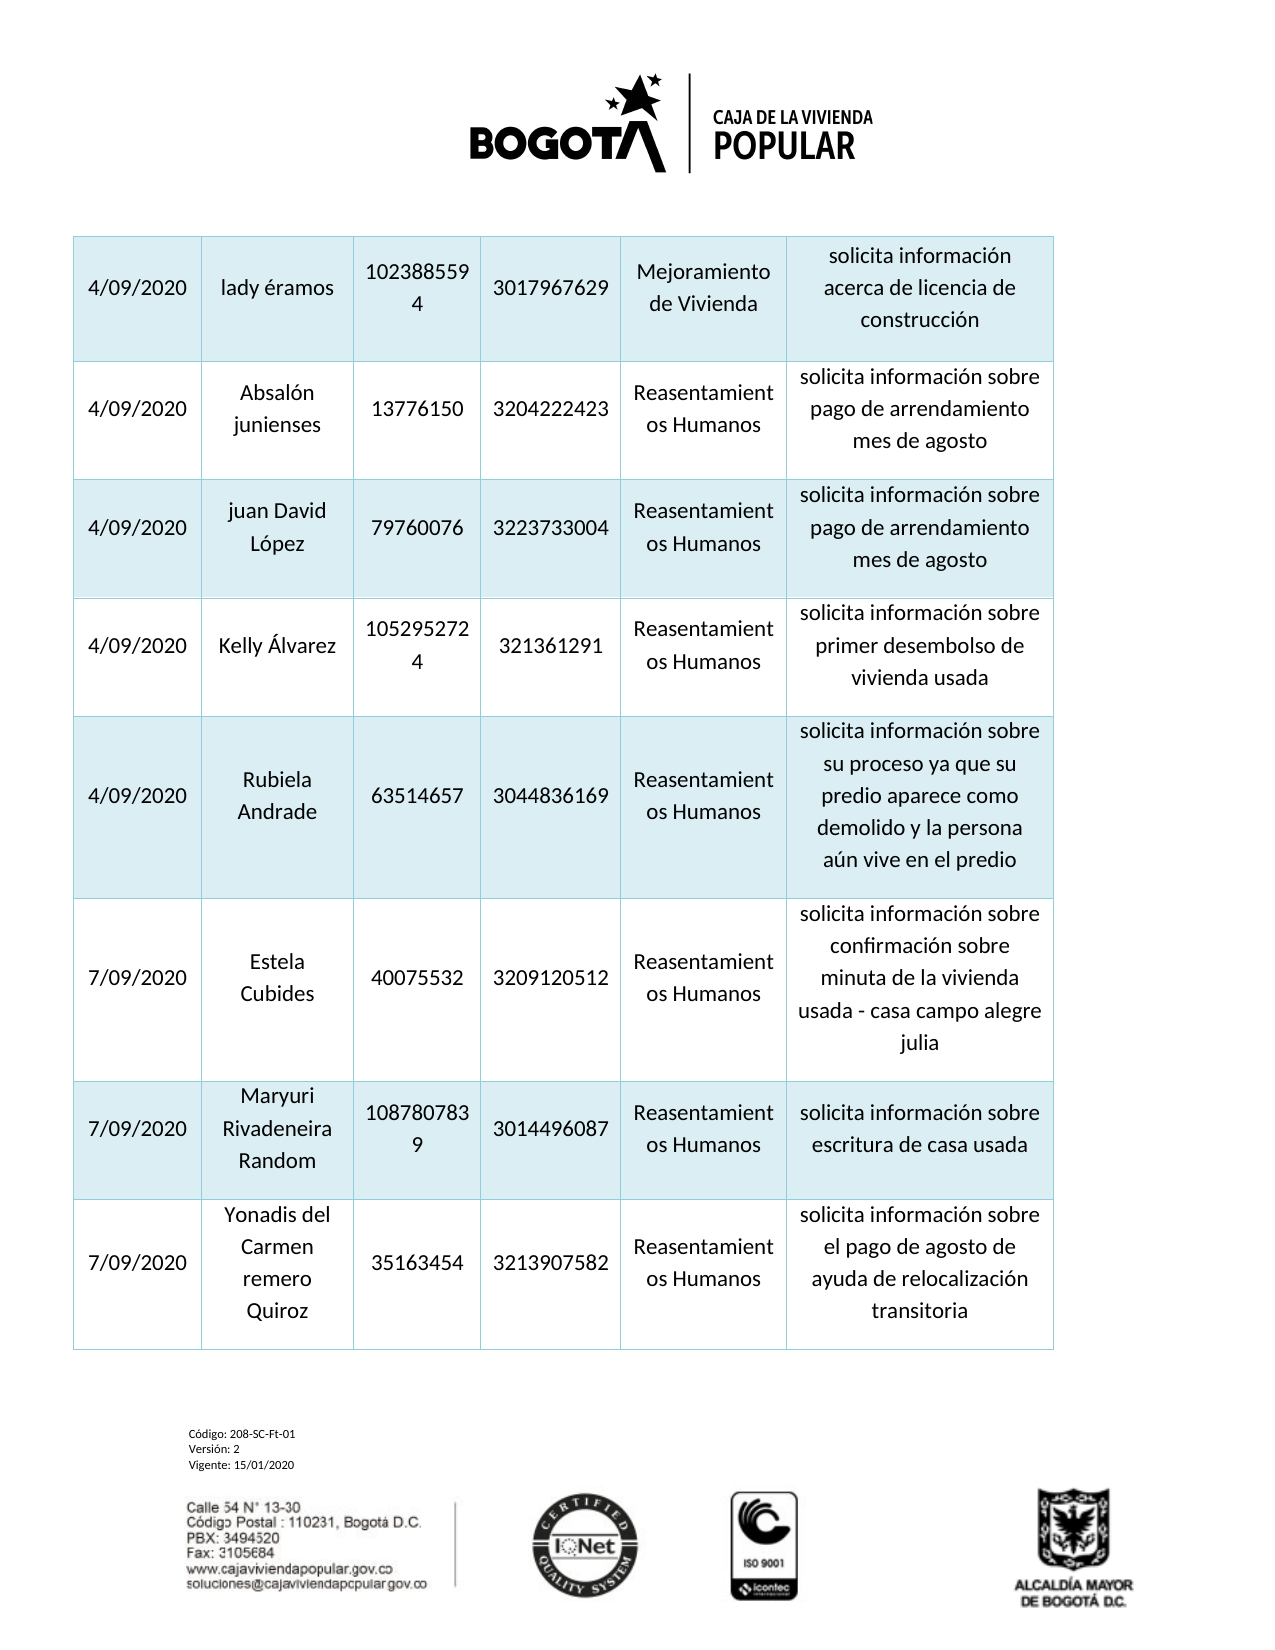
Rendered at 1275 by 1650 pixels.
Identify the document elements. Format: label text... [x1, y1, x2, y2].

table_cell Rubiela Andrade [202, 717, 353, 898]
table_cell 4/09/2020 [74, 599, 201, 716]
table_cell Reasentamientos Humanos [621, 1200, 786, 1349]
table_cell 321361291 [481, 599, 620, 716]
table_cell solicita información sobre pago de arrendamiento mes de agosto [787, 362, 1053, 479]
table_cell Estela Cubides [202, 899, 353, 1081]
table_cell solicita información sobre su proceso ya que su predio aparece como demolido y la persona aún vive en el predio [787, 717, 1053, 898]
table_cell 3213907582 [481, 1200, 620, 1349]
table_cell Reasentamientos Humanos [621, 362, 786, 479]
table_cell 35163454 [354, 1200, 480, 1349]
picture [461, 73, 873, 189]
table_cell Reasentamientos Humanos [621, 599, 786, 716]
table_cell 4/09/2020 [74, 362, 201, 479]
table_cell 40075532 [354, 899, 480, 1081]
table_cell Reasentamientos Humanos [621, 899, 786, 1081]
table_cell 13776150 [354, 362, 480, 479]
table_cell 4/09/2020 [74, 480, 201, 597]
picture [110, 1432, 885, 1624]
table_cell solicita información sobre confirmación sobre minuta de la vivienda usada - casa campo alegre julia [787, 899, 1053, 1081]
table_cell 3017967629 [481, 237, 620, 361]
table_cell 79760076 [354, 480, 480, 597]
table_cell Mejoramiento de Vivienda [621, 237, 786, 361]
table_cell 1087807839 [354, 1082, 480, 1199]
table_cell solicita información sobre el pago de agosto de ayuda de relocalización transitoria [787, 1200, 1053, 1349]
table_cell solicita información sobre primer desembolso de vivienda usada [787, 599, 1053, 716]
table_cell Reasentamientos Humanos [621, 480, 786, 597]
table_cell Reasentamientos Humanos [621, 717, 786, 898]
table_cell Yonadis del Carmen remero Quiroz [202, 1200, 353, 1349]
table_cell Kelly Álvarez [202, 599, 353, 716]
table_cell 3204222423 [481, 362, 620, 479]
table_cell 1023885594 [354, 237, 480, 361]
table_cell 7/09/2020 [74, 899, 201, 1081]
table_cell 3044836169 [481, 717, 620, 898]
table_cell 1052952724 [354, 599, 480, 716]
table_cell Absalón junienses [202, 362, 353, 479]
table_cell 7/09/2020 [74, 1200, 201, 1349]
table_cell 7/09/2020 [74, 1082, 201, 1199]
picture [953, 1418, 1200, 1624]
table_cell 3223733004 [481, 480, 620, 597]
table_cell 3014496087 [481, 1082, 620, 1199]
table_cell Maryuri Rivadeneira Random [202, 1082, 353, 1199]
table_cell 4/09/2020 [74, 717, 201, 898]
table_cell 63514657 [354, 717, 480, 898]
table_cell 4/09/2020 [74, 237, 201, 361]
table_cell solicita información sobre pago de arrendamiento mes de agosto [787, 480, 1053, 597]
table_cell juan David López [202, 480, 353, 597]
table_cell lady éramos [202, 237, 353, 361]
table_cell solicita información acerca de licencia de construcción [787, 237, 1053, 361]
table_cell Reasentamientos Humanos [621, 1082, 786, 1199]
table_cell 3209120512 [481, 899, 620, 1081]
table_cell solicita información sobre escritura de casa usada [787, 1082, 1053, 1199]
